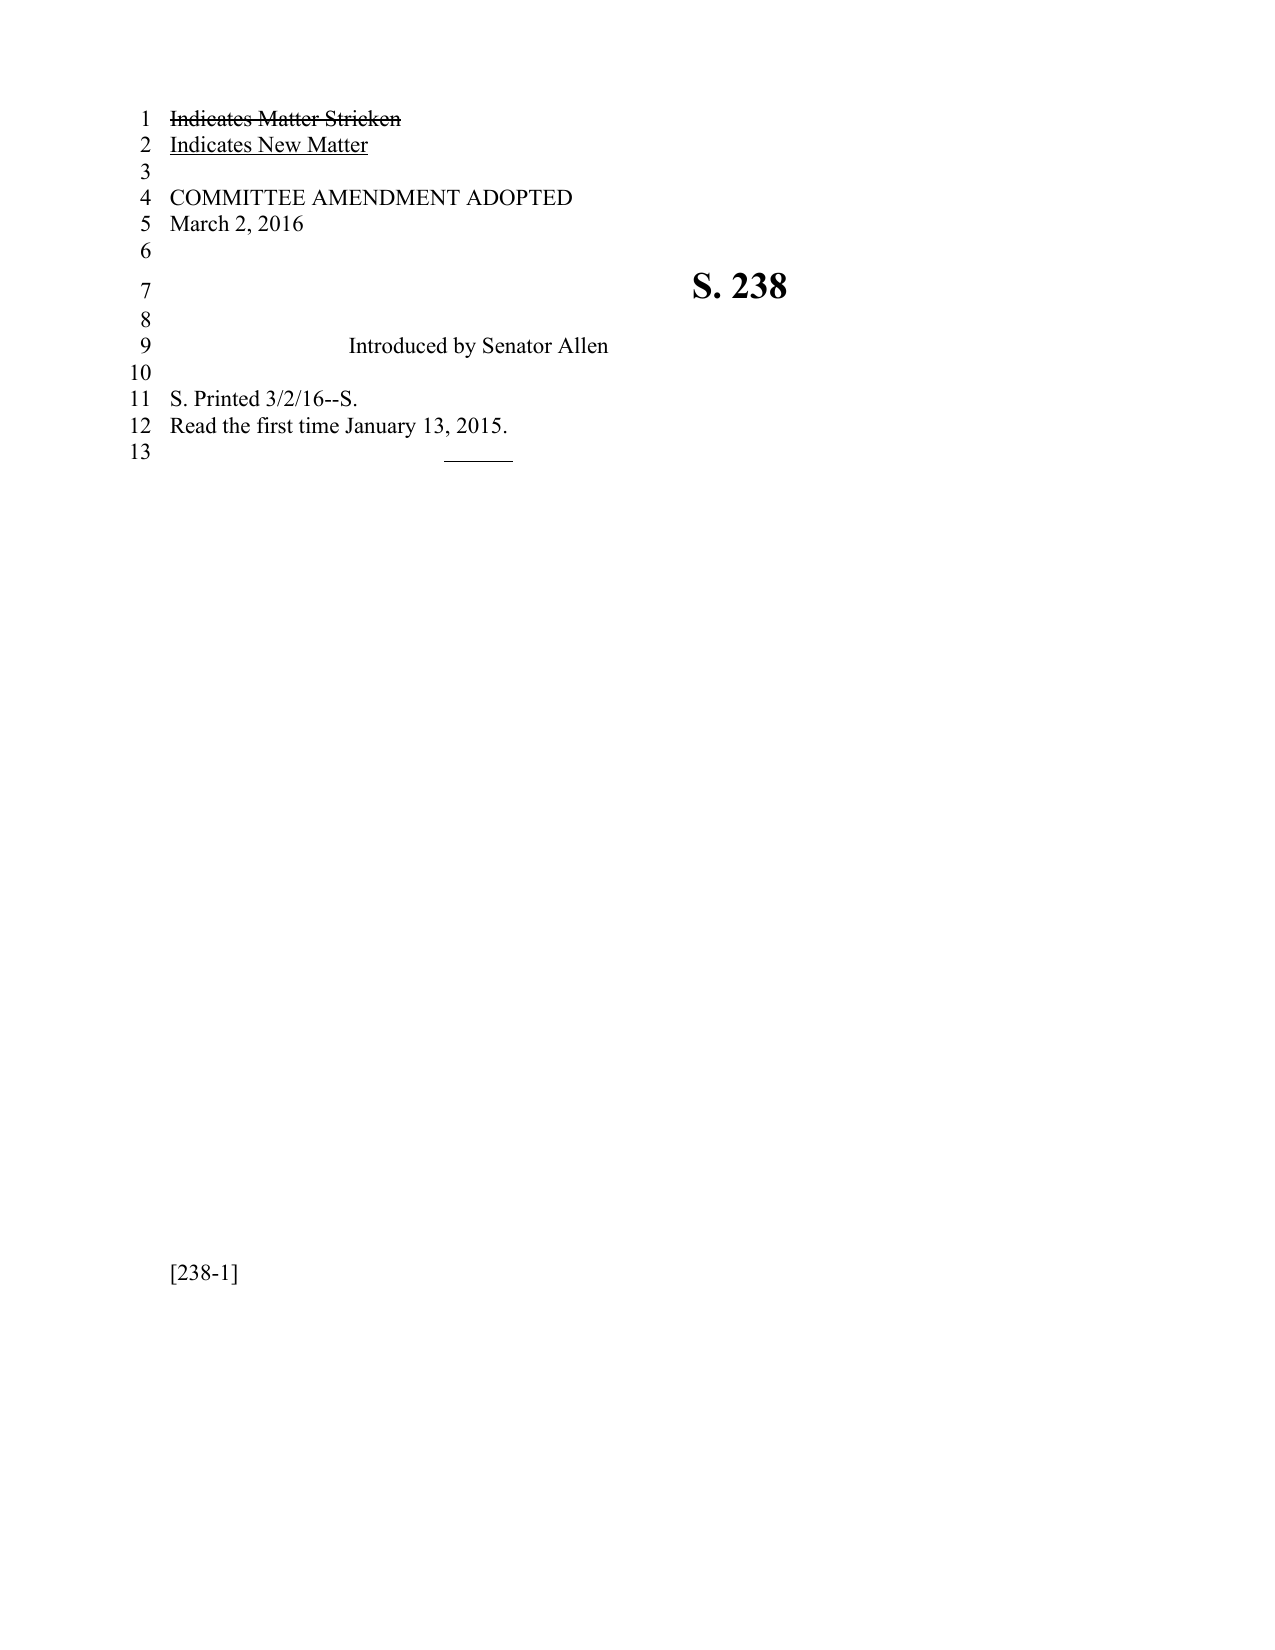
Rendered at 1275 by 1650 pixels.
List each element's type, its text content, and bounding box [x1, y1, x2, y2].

text S. 238 [169, 263, 787, 306]
text Indicates Matter Stricken [169, 105, 787, 131]
text Read the first time January 13, 2015. [169, 412, 787, 438]
text S. Printed 3/2/16--S. [169, 385, 787, 412]
text COMMITTEE AMENDMENT ADOPTED [169, 184, 787, 210]
text Indicates New Matter [169, 131, 787, 158]
text Introduced by Senator Allen [169, 333, 787, 359]
text March 2, 2016 [169, 210, 787, 237]
